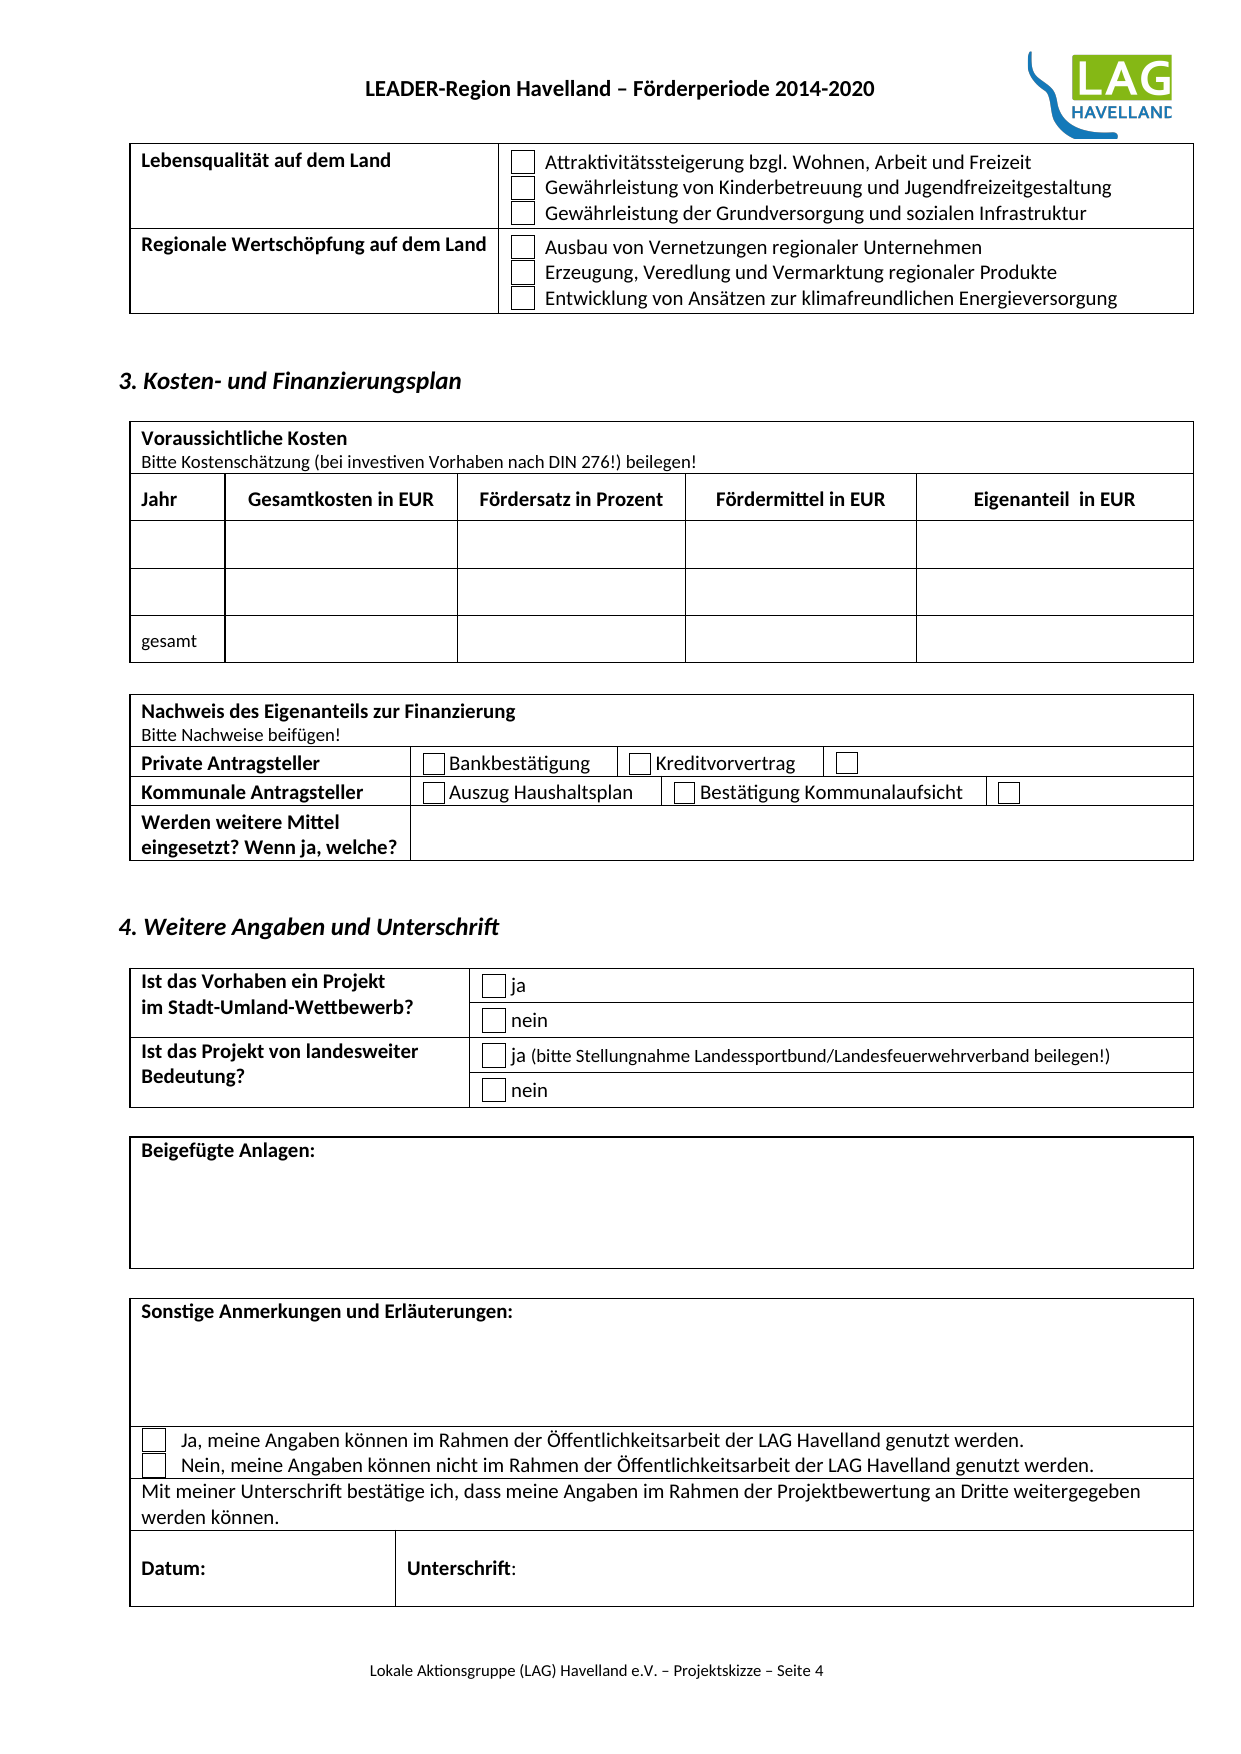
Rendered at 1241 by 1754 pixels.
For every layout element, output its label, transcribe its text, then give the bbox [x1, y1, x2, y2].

table_cell [131, 521, 224, 568]
table_cell [686, 569, 916, 615]
table_cell [458, 569, 685, 615]
table_cell Private Antragsteller [131, 747, 410, 776]
table_cell Eigenanteil in EUR [917, 474, 1193, 520]
table_cell Fördermittel in EUR [686, 474, 916, 520]
table_cell Werden weitere Mittel eingesetzt? Wenn ja, welche? [131, 806, 410, 860]
table_cell Bestätigung Kommunalaufsicht [662, 777, 986, 805]
table_cell Lebensqualität auf dem Land [131, 144, 498, 227]
table_cell [458, 616, 685, 662]
table_cell [917, 569, 1193, 615]
table_cell [686, 521, 916, 568]
table_cell [411, 806, 1193, 860]
table_cell ja (bitte Stellungnahme Landessportbund/Landesfeuerwehrverband beilegen!) [470, 1038, 1193, 1072]
table_cell Ja, meine Angaben können im Rahmen der Öffentlichkeitsarbeit der LAG Havelland genutzt werden. Nein, meine Angaben können nicht im Rahmen der Öffentlichkeitsarbeit der LAG Havelland genutzt werden. [131, 1427, 1193, 1478]
table_cell gesamt [131, 616, 224, 662]
table_header Nachweis des Eigenanteils zur Finanzierung Bitte Nachweise beifügen! [131, 695, 1193, 746]
table_cell Datum: [131, 1531, 395, 1606]
table_header Sonstige Anmerkungen und Erläuterungen: [131, 1299, 1193, 1426]
table_cell nein [470, 1003, 1193, 1037]
table_cell Gesamtkosten in EUR [226, 474, 457, 520]
table_cell Jahr [131, 474, 224, 520]
table_header Beigefügte Anlagen: [131, 1138, 1193, 1268]
table_header ja [470, 969, 1193, 1002]
table_cell Attraktivitätssteigerung bzgl. Wohnen, Arbeit und Freizeit Gewährleistung von Kinderbetreuung und Jugendfreizeitgestaltung Gewährleistung der Grundversorgung und sozialen Infrastruktur [499, 144, 1193, 227]
table_header Ist das Vorhaben ein Projekt im Stadt-Umland-Wettbewerb? [131, 969, 469, 1037]
table_cell [917, 521, 1193, 568]
table_cell [458, 521, 685, 568]
table_cell nein [470, 1073, 1193, 1107]
table_cell Kommunale Antragsteller [131, 777, 410, 805]
table_header Voraussichtliche Kosten Bitte Kostenschätzung (bei investiven Vorhaben nach DIN 276!) beilegen! [131, 422, 1193, 473]
table_cell [987, 777, 1193, 805]
table_cell Bankbestätigung [411, 747, 617, 776]
table_cell Ausbau von Vernetzungen regionaler Unternehmen Erzeugung, Veredlung und Vermarktung regionaler Produkte Entwicklung von Ansätzen zur klimafreundlichen Energieversorgung [499, 229, 1193, 313]
table_cell [226, 569, 457, 615]
table_cell [824, 747, 1193, 776]
table_cell Auszug Haushaltsplan [411, 777, 661, 805]
table_cell [131, 569, 224, 615]
table_cell [226, 616, 457, 662]
table_cell [686, 616, 916, 662]
table_cell [917, 616, 1193, 662]
table_cell Fördersatz in Prozent [458, 474, 685, 520]
text 3. Kosten- und Finanzierungsplan [118, 365, 1122, 395]
table_cell [226, 521, 457, 568]
table_cell Ist das Projekt von landesweiter Bedeutung? [131, 1038, 469, 1107]
text 4. Weitere Angaben und Unterschrift [118, 912, 1122, 942]
table_cell Kreditvorvertrag [618, 747, 823, 776]
picture [1027, 51, 1172, 139]
table_cell Regionale Wertschöpfung auf dem Land [131, 229, 498, 313]
table_cell Unterschrift: [396, 1531, 1193, 1606]
table_cell Mit meiner Unterschrift bestätige ich, dass meine Angaben im Rahmen der Projektbewertung an Dritte weitergegeben werden können. [131, 1479, 1193, 1529]
